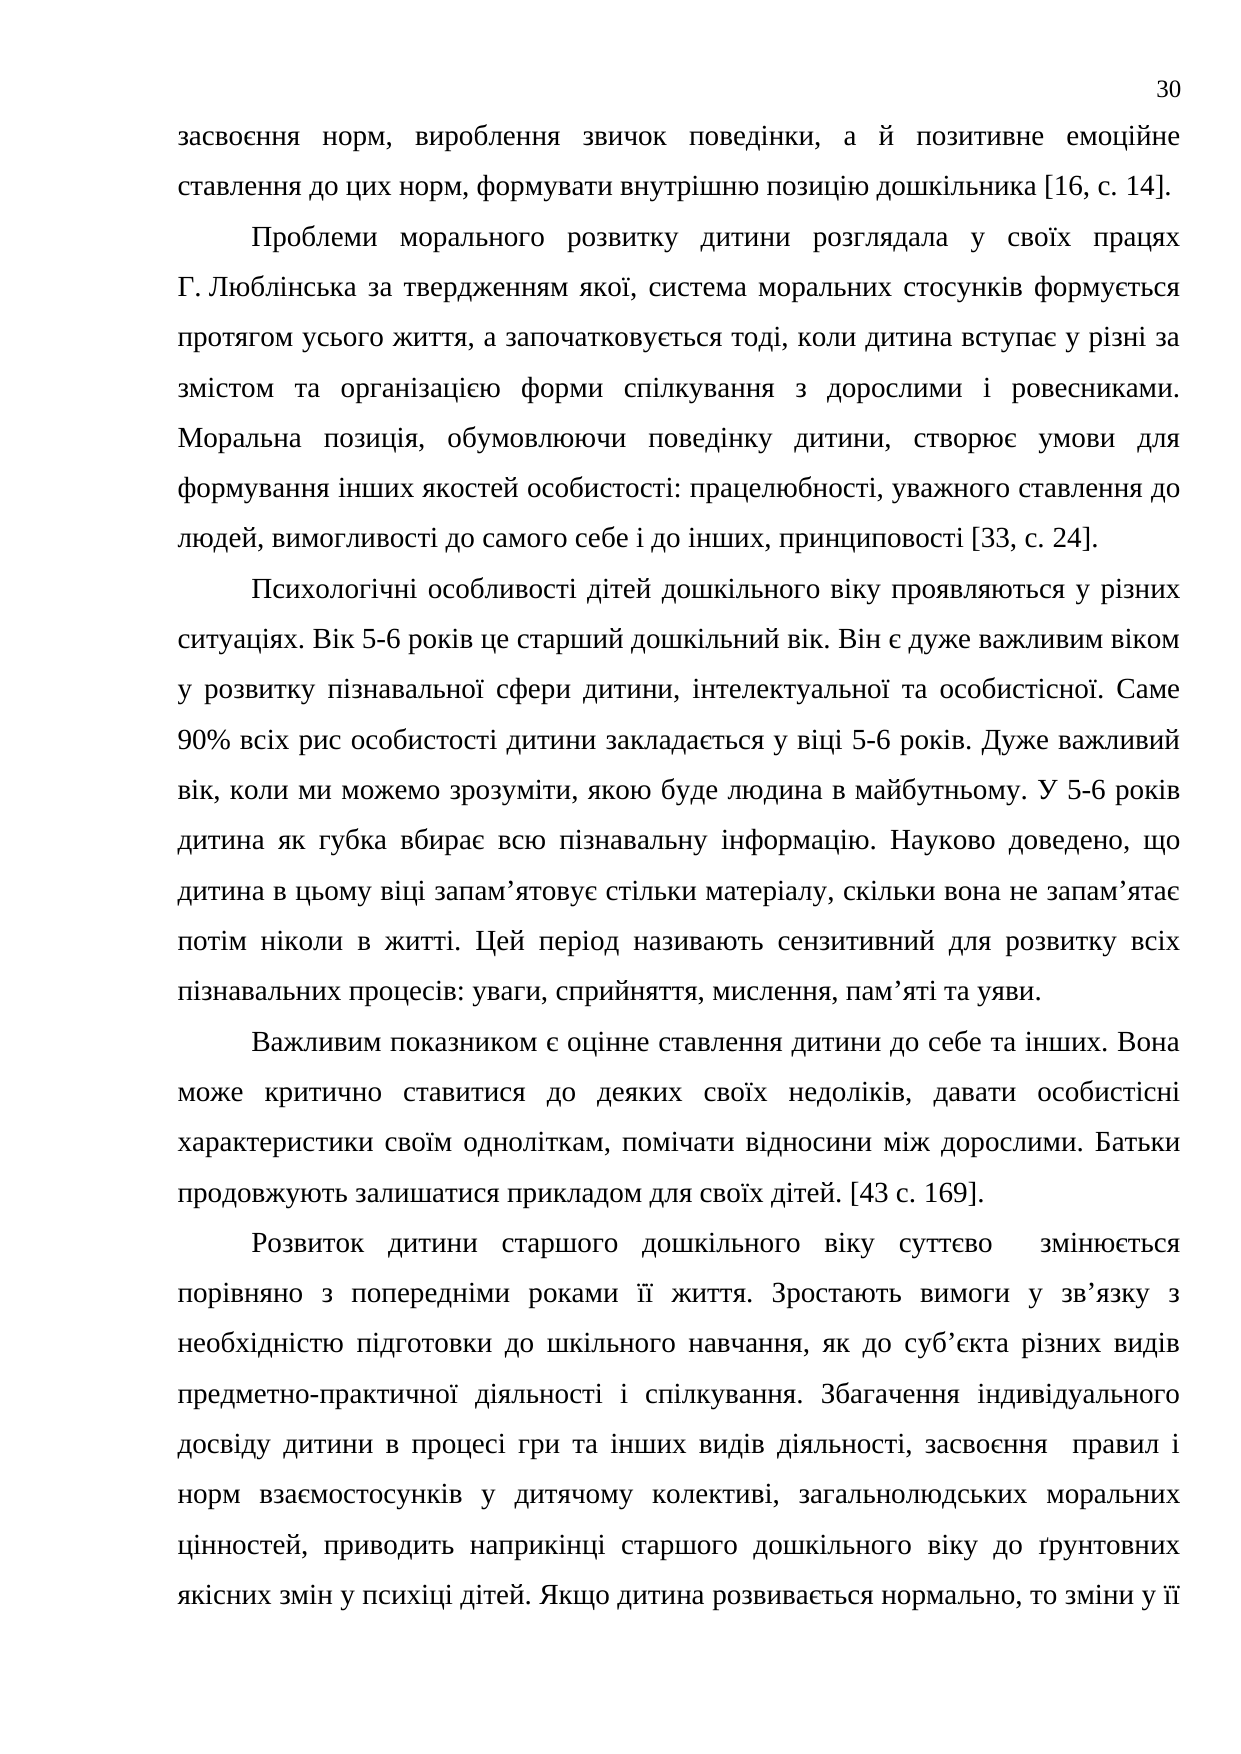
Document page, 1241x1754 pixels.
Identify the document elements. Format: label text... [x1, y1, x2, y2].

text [177, 1225, 1181, 1611]
text Важливим показником є оцінне ставлення дитини до себе та інших. Вона може критично ставитися до деяких своїх недоліків, давати особистісні характеристики своїм одноліткам, помічати відносини між дорослими. Батьки продовжують залишатися прикладом для своїх дітей. [43 с. 169]. [177, 1024, 1181, 1208]
text Проблеми морального розвитку дитини розглядала у своїх працях Г. Люблінська за твердженням якої, система моральних стосунків формується протягом усього життя, а започатковується тоді, коли дитина вступає у різні за змістом та організацією форми спілкування з дорослими і ровесниками. Моральна позиція, обумовлюючи поведінку дитини, створює умови для формування інших якостей особистості: працелюбності, уважного ставлення до людей, вимогливості до самого себе і до інших, принциповості [33, с. 24]. [177, 219, 1181, 554]
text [177, 118, 1181, 202]
text Психологічні особливості дітей дошкільного віку проявляються у різних ситуаціях. Вік 5-6 років це старший дошкільний вік. Він є дуже важливим віком у розвитку пізнавальної сфери дитини, інтелектуальної та особистісної. Саме 90% всіх рис особистості дитини закладається у віці 5-6 років. Дуже важливий вік, коли ми можемо зрозуміти, якою буде людина в майбутньому. У 5-6 років дитина як губка вбирає всю пізнавальну інформацію. Науково доведено, що дитина в цьому віці запам’ятовує стільки матеріалу, скільки вона не запам’ятає потім ніколи в житті. Цей період називають сензитивний для розвитку всіх пізнавальних процесів: уваги, сприйняття, мислення, пам’яті та уяви. [177, 571, 1181, 1007]
